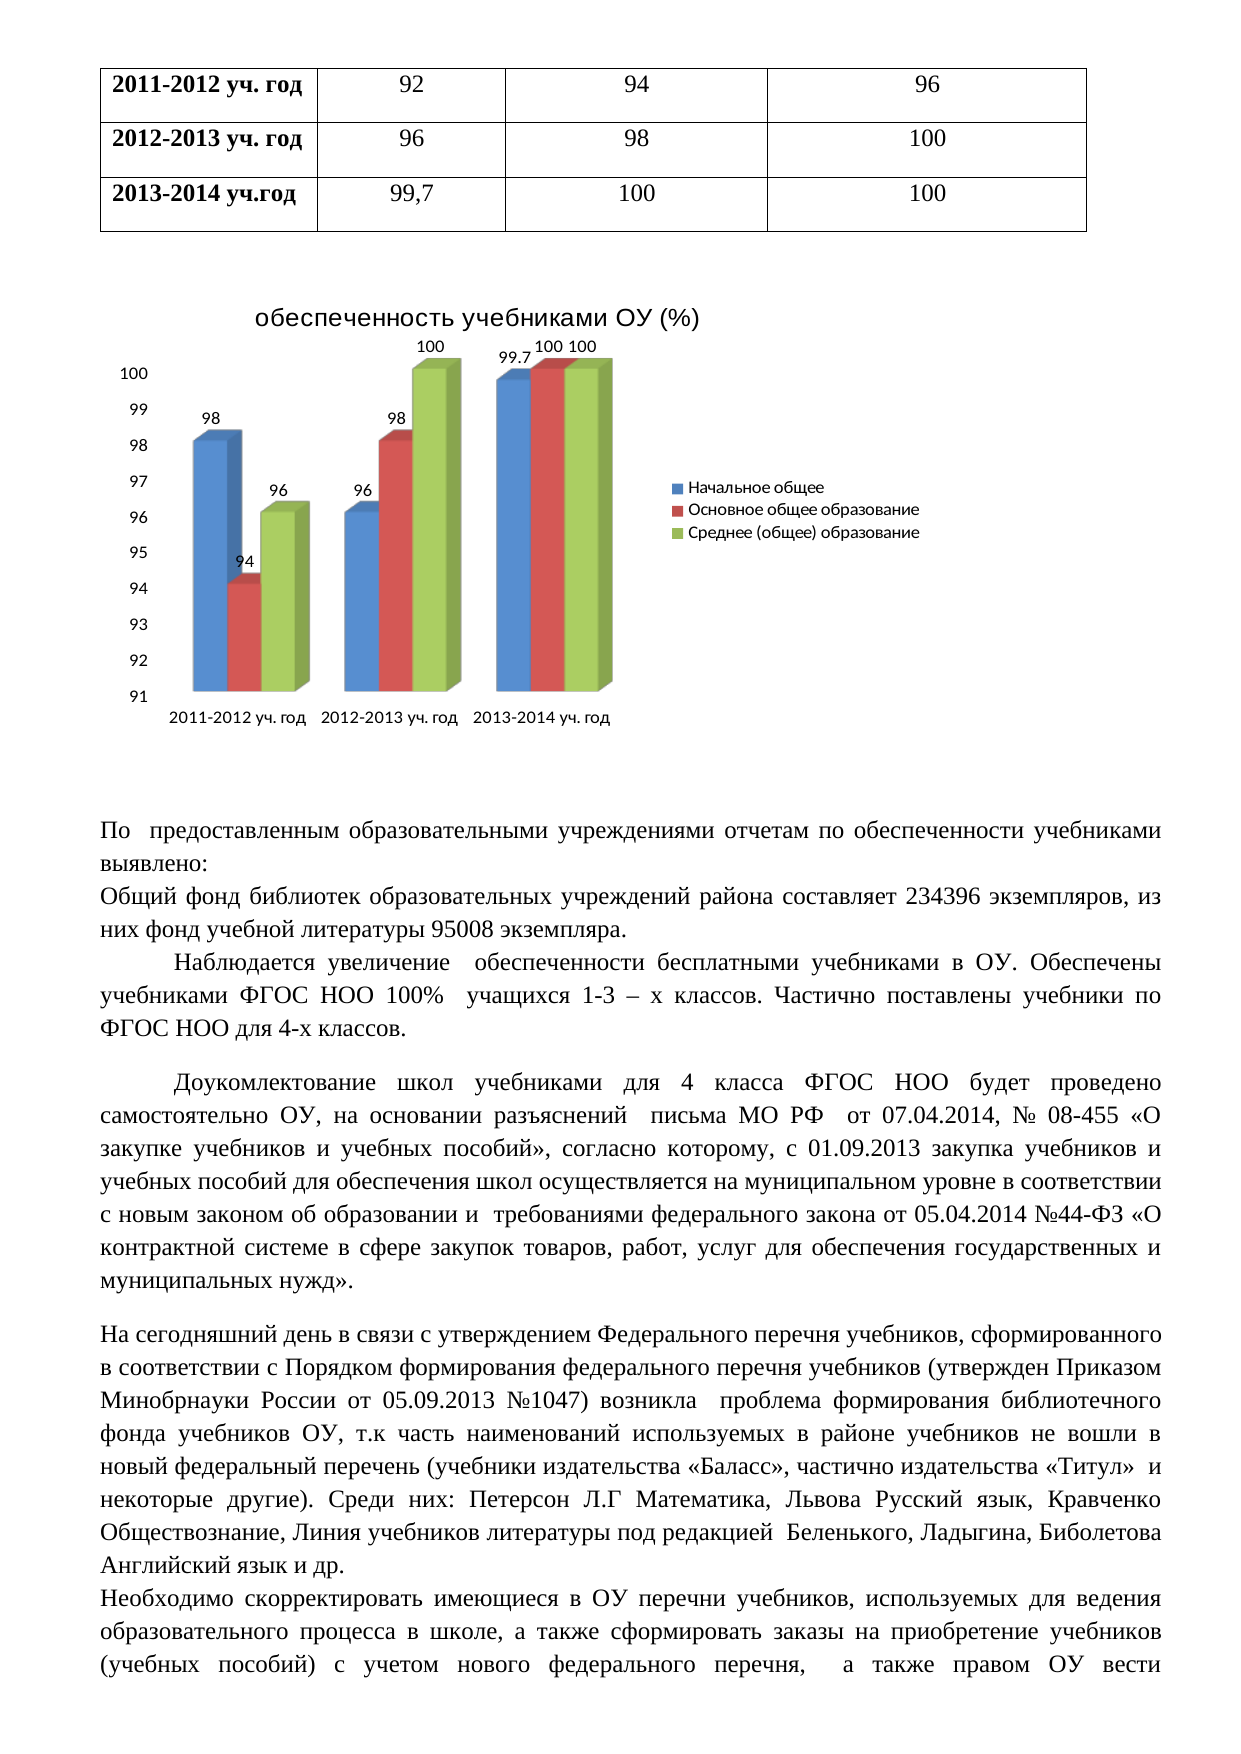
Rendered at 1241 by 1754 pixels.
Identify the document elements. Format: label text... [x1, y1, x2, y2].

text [100, 1583, 1162, 1678]
table_cell 100 [768, 178, 1086, 231]
table_cell 2011-2012 уч. год [101, 69, 317, 122]
text По предоставленным образовательными учреждениями отчетам по обеспеченности учебниками выявлено: [100, 815, 1162, 877]
text Доукомлектование школ учебниками для 4 класса ФГОС НОО будет проведено самостоятельно ОУ, на основании разъяснений письма МО РФ от 07.04.2014, № 08-455 «О закупке учебников и учебных пособий», согласно которому, с 01.09.2013 закупка учебников и учебных пособий для обеспечения школ осуществляется на муниципальном уровне в соответствии с новым законом об образовании и требованиями федерального закона от 05.04.2014 №44-ФЗ «О контрактной системе в сфере закупок товаров, работ, услуг для обеспечения государственных и муниципальных нужд». [100, 1067, 1162, 1294]
table_cell 100 [506, 178, 767, 231]
table_cell 96 [318, 123, 505, 177]
table_cell 2012-2013 уч. год [101, 123, 317, 177]
text Наблюдается увеличение обеспеченности бесплатными учебниками в ОУ. Обеспечены учебниками ФГОС НОО 100% учащихся 1-3 – х классов. Частично поставлены учебники по ФГОС НОО для 4-х классов. [100, 947, 1162, 1042]
table_cell 92 [318, 69, 505, 122]
table_cell 94 [506, 69, 767, 122]
text На сегодняшний день в связи с утверждением Федерального перечня учебников, сформированного в соответствии с Порядком формирования федерального перечня учебников (утвержден Приказом Минобрнауки России от 05.09.2013 №1047) возникла проблема формирования библиотечного фонда учебников ОУ, т.к часть наименований используемых в районе учебников не вошли в новый федеральный перечень (учебники издательства «Баласс», частично издательства «Титул» и некоторые другие). Среди них: Петерсон Л.Г Математика, Львова Русский язык, Кравченко Обществознание, Линия учебников литературы под редакцией Беленького, Ладыгина, Биболетова Английский язык и др. [100, 1319, 1162, 1579]
table_cell 100 [768, 123, 1086, 177]
text Общий фонд библиотек образовательных учреждений района составляет 234396 экземпляров, из них фонд учебной литературы 95008 экземпляра. [100, 881, 1162, 943]
table_cell 96 [768, 69, 1086, 122]
table_cell 2013-2014 уч.год [101, 178, 317, 231]
table_cell 99,7 [318, 178, 505, 231]
table_cell 98 [506, 123, 767, 177]
